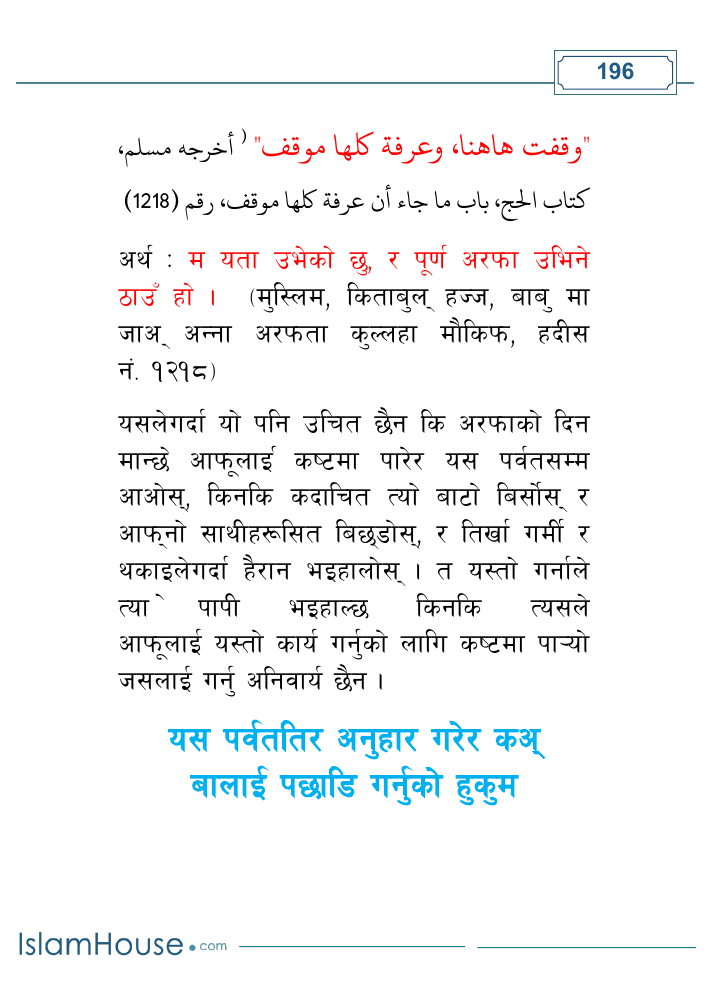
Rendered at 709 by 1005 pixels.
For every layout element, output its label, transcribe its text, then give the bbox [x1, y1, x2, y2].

text cy{ M d otf pe]sf] 5', / k"0f{ c/kmf pleg] 7fpF xf] . -d'l:nd, lstfa'n\ xHh, afa' df hfc\ cGgf c/kmtf s'Nnxf df}lskm, xbL; g+= !@!*_ [118, 244, 591, 388]
picture [12, 928, 466, 961]
picture [471, 929, 697, 962]
text o; kj{tlt/ cg'xf/ u/]/ sc\afnfO{ k5fl8 ug'{sf] x's'd [118, 718, 591, 807]
text "وقفت هاهنا، وعرفة كلها موقف" ( أخرجه مسلم، كتاب الحج، باب ما جاء أن عرفة كلها موقف، رقم (1218) [118, 118, 591, 223]
text o;n]ubf{ of] klg plrt 5}g ls c/kmfsf] lbg dfG5] cfkm"nfO{ si6df kf/]/ o; kj{t;Dd cfcf];\, lsgls sbflrt Tof] af6f] la;f]{;\ / cfkm\gf] ;fyLx¿l;t la5\8f];\, / ltvf{ udL{ / ysfOn]ubf{ x}/fg eOxfnf];\ . t o:tf] ugf{n] Tof] kfkL eOxfN5 lsgls To;n] cfkm"nfO{ o:tf] sfo{ ug'{sf] nflu si6df kf¥of] h;nfO{ ug'{ clgjfo{ 5}g . [118, 408, 591, 699]
